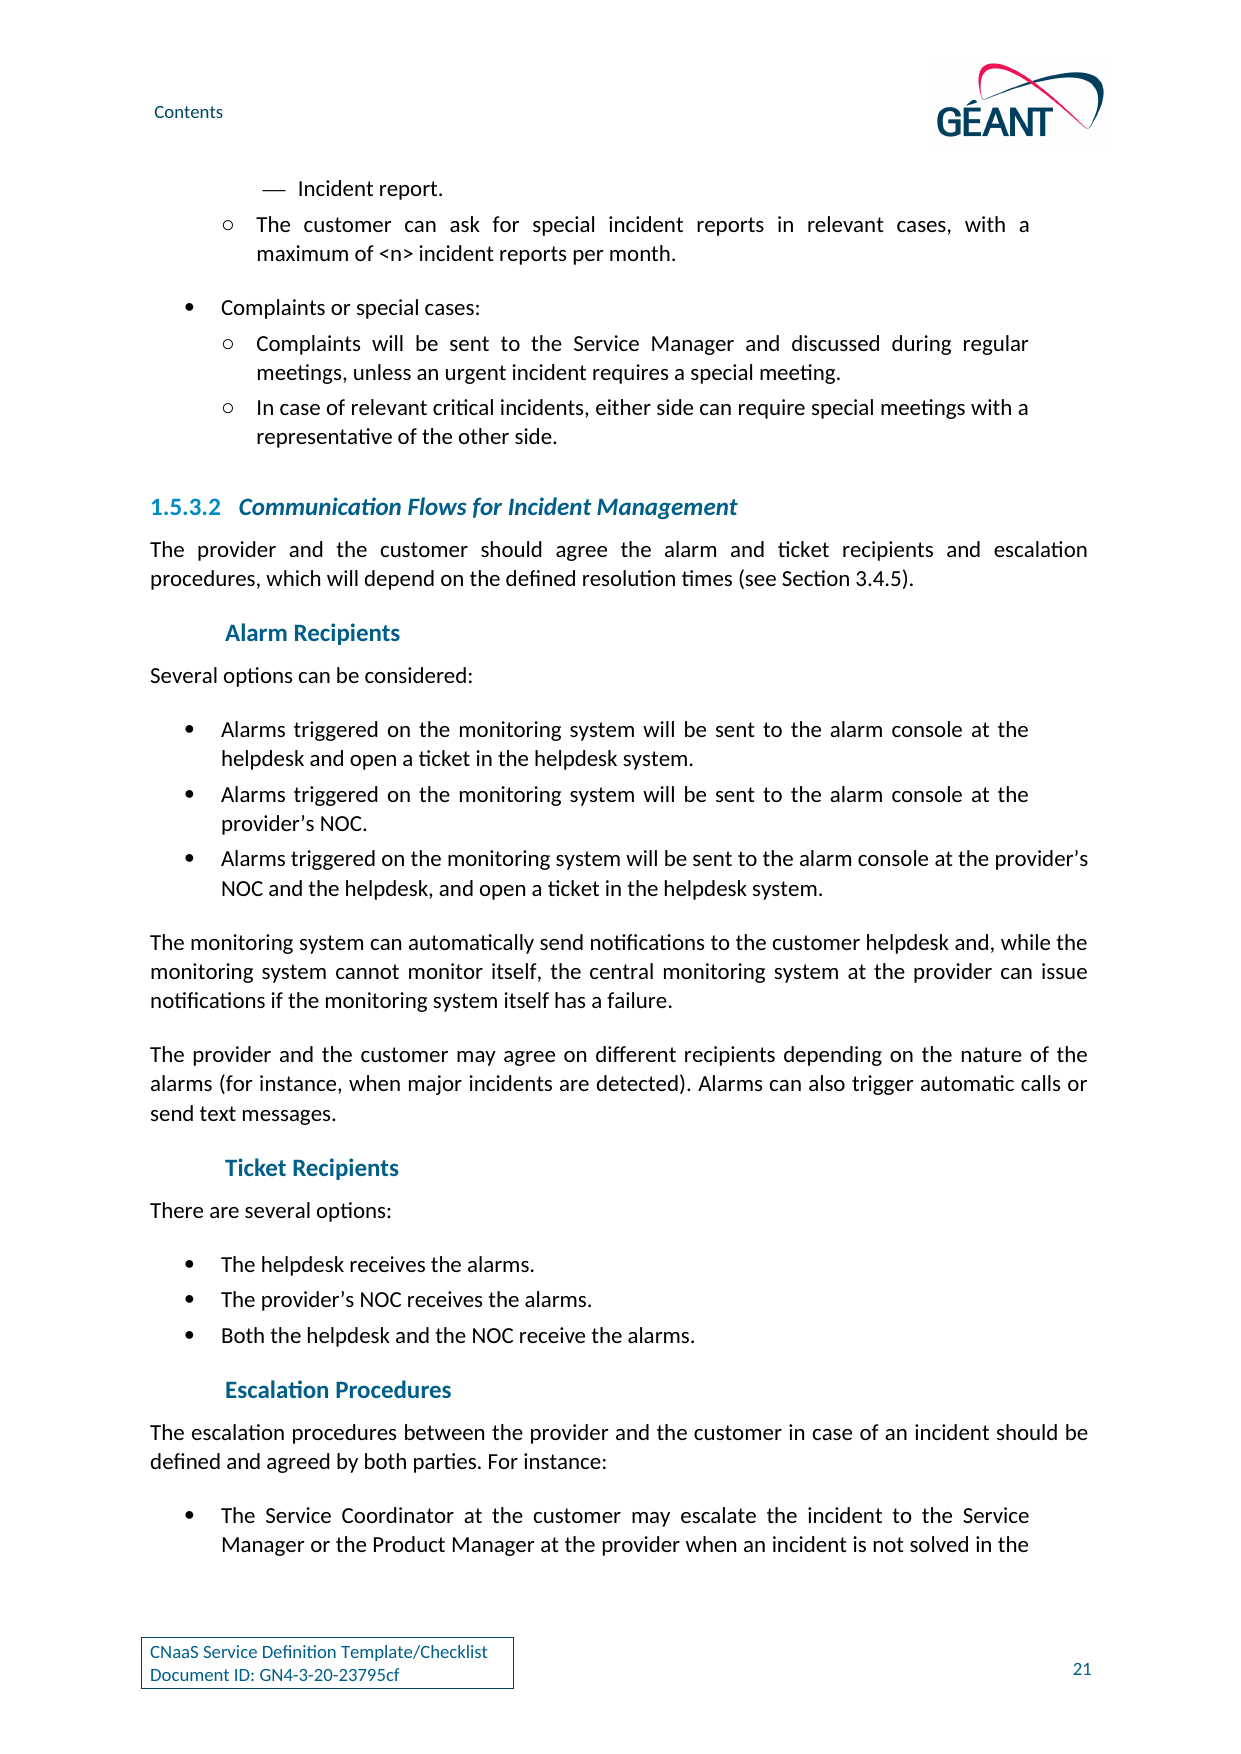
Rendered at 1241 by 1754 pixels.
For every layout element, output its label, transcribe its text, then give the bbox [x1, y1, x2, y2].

text The escalation procedures between the provider and the customer in case of an incident should be defined and agreed by both parties. For instance: [150, 1417, 1090, 1475]
subtitle Ticket Recipients [150, 1152, 1090, 1182]
text The provider and the customer may agree on different recipients depending on the nature of the alarms (for instance, when major incidents are detected). Alarms can also trigger automatic calls or send text messages. [150, 1039, 1090, 1127]
picture [209, 106, 215, 115]
subtitle Alarm Recipients [150, 617, 1090, 648]
text Alarms triggered on the monitoring system will be sent to the alarm console at the helpdesk and open a ticket in the helpdesk system. [185, 714, 1031, 773]
picture [481, 1646, 487, 1655]
text The customer can ask for special incident reports in relevant cases, with a maximum of <n> incident reports per month. [221, 209, 1031, 267]
text Several options can be considered: [150, 660, 1090, 689]
text There are several options: [150, 1195, 1090, 1224]
text The provider and the customer should agree the alarm and ticket recipients and escalation procedures, which will depend on the defined resolution times (see Section 3.4.5). [150, 534, 1090, 592]
text The monitoring system can automatically send notifications to the customer helpdesk and, while the monitoring system cannot monitor itself, the central monitoring system at the provider can issue notifications if the monitoring system itself has a failure. [150, 927, 1090, 1014]
subtitle Communication Flows for Incident Management [150, 488, 1090, 521]
text Incident report. [262, 173, 1031, 202]
text Alarms triggered on the monitoring system will be sent to the alarm console at the provider’s NOC and the helpdesk, and open a ticket in the helpdesk system. [185, 843, 1090, 902]
picture [929, 59, 1107, 146]
text The provider’s NOC receives the alarms. [185, 1284, 1031, 1313]
subtitle Escalation Procedures [150, 1374, 1090, 1404]
text The helpdesk receives the alarms. [185, 1249, 1031, 1278]
text Alarms triggered on the monitoring system will be sent to the alarm console at the provider’s NOC. [185, 779, 1031, 837]
text Complaints or special cases: [185, 292, 1031, 321]
text In case of relevant critical incidents, either side can require special meetings with a representative of the other side. [221, 392, 1031, 450]
text Both the helpdesk and the NOC receive the alarms. [185, 1320, 1090, 1349]
text Complaints will be sent to the Service Manager and discussed during regular meetings, unless an urgent incident requires a special meeting. [221, 327, 1031, 386]
